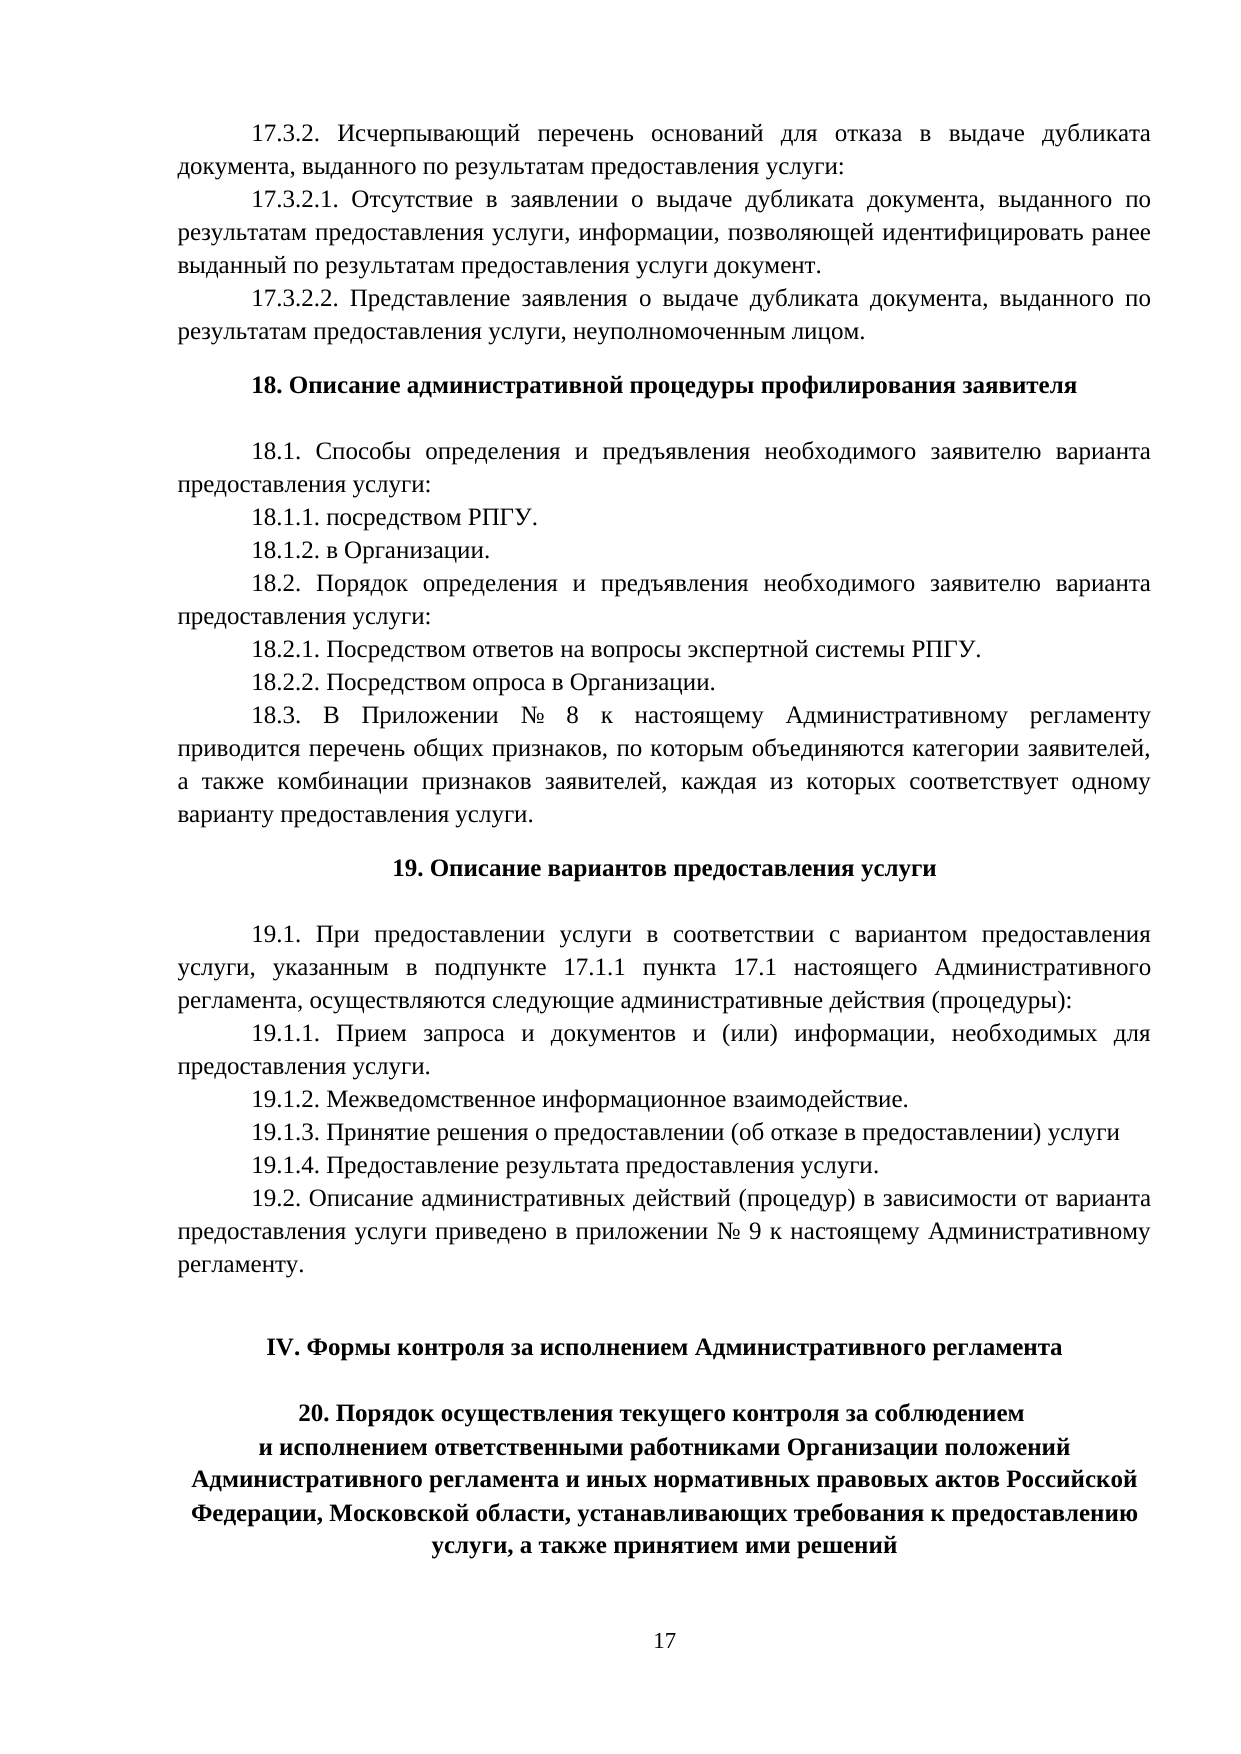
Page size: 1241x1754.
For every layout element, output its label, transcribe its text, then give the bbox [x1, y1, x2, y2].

subtitle 18. Описание административной процедуры профилирования заявителя [177, 370, 1152, 399]
text 19.1.3. Принятие решения о предоставлении (об отказе в предоставлении) услуги [177, 1117, 1152, 1146]
text 19.2. Описание административных действий (процедур) в зависимости от варианта предоставления услуги приведено в приложении № 9 к настоящему Административному регламенту. [177, 1183, 1152, 1278]
text 19.1.2. Межведомственное информационное взаимодействие. [177, 1084, 1152, 1113]
text 17.3.2. Исчерпывающий перечень оснований для отказа в выдаче дубликата документа, выданного по результатам предоставления услуги: [177, 118, 1152, 180]
text 18.1.1. посредством РПГУ. [177, 502, 1152, 531]
text 18.1.2. в Организации. [177, 535, 1152, 564]
text 17.3.2.2. Представление заявления о выдаче дубликата документа, выданного по результатам предоставления услуги, неуполномоченным лицом. [177, 283, 1152, 345]
text 18.1. Способы определения и предъявления необходимого заявителю варианта предоставления услуги: [177, 436, 1152, 498]
text 18.2.2. Посредством опроса в Организации. [177, 667, 1152, 696]
subtitle 19. Описание вариантов предоставления услуги [177, 853, 1152, 882]
text 19.1.4. Предоставление результата предоставления услуги. [177, 1150, 1152, 1179]
subtitle IV. Формы контроля за исполнением Административного регламента [177, 1332, 1152, 1361]
text 20. Порядок осуществления текущего контроля за соблюдением и исполнением ответственными работниками Организации положений Административного регламента и иных нормативных правовых актов Российской Федерации, Московской области, устанавливающих требования к предоставлению услуги, а также принятием ими решений [177, 1398, 1152, 1559]
text 19.1. При предоставлении услуги в соответствии с вариантом предоставления услуги, указанным в подпункте 17.1.1 пункта 17.1 настоящего Административного регламента, осуществляются следующие административные действия (процедуры): [177, 919, 1152, 1014]
text 18.2. Порядок определения и предъявления необходимого заявителю варианта предоставления услуги: [177, 568, 1152, 630]
text 17.3.2.1. Отсутствие в заявлении о выдаче дубликата документа, выданного по результатам предоставления услуги, информации, позволяющей идентифицировать ранее выданный по результатам предоставления услуги документ. [177, 184, 1152, 279]
text 19.1.1. Прием запроса и документов и (или) информации, необходимых для предоставления услуги. [177, 1018, 1152, 1080]
text 18.3. В Приложении № 8 к настоящему Административному регламенту приводится перечень общих признаков, по которым объединяются категории заявителей, а также комбинации признаков заявителей, каждая из которых соответствует одному варианту предоставления услуги. [177, 700, 1152, 828]
text 18.2.1. Посредством ответов на вопросы экспертной системы РПГУ. [177, 634, 1152, 663]
